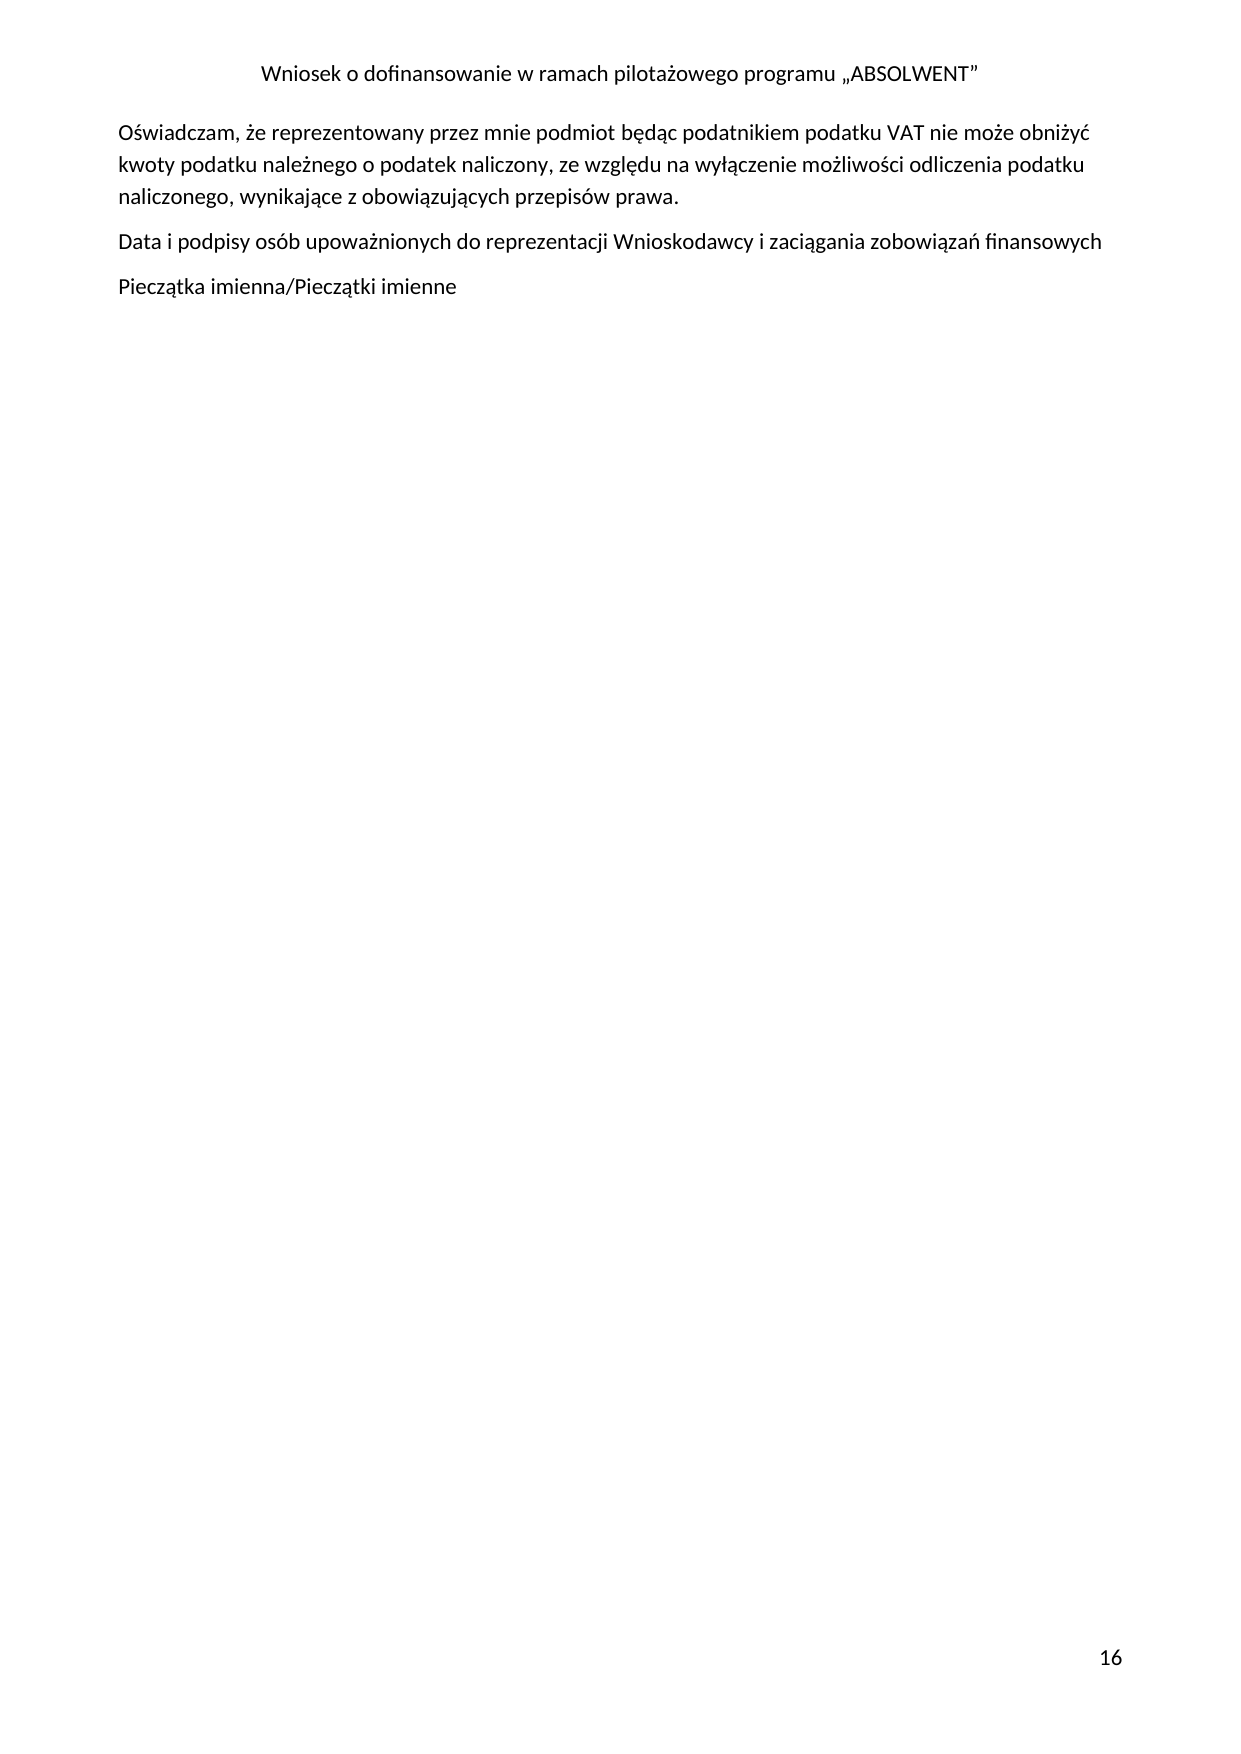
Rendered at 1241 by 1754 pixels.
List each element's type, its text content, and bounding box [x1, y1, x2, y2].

text Data i podpisy osób upoważnionych do reprezentacji Wnioskodawcy i zaciągania zobowiązań finansowych [118, 227, 1122, 255]
text Pieczątka imienna/Pieczątki imienne [118, 272, 1122, 300]
text Oświadczam, że reprezentowany przez mnie podmiot będąc podatnikiem podatku VAT nie może obniżyć kwoty podatku należnego o podatek naliczony, ze względu na wyłączenie możliwości odliczenia podatku naliczonego, wynikające z obowiązujących przepisów prawa. [118, 118, 1122, 211]
